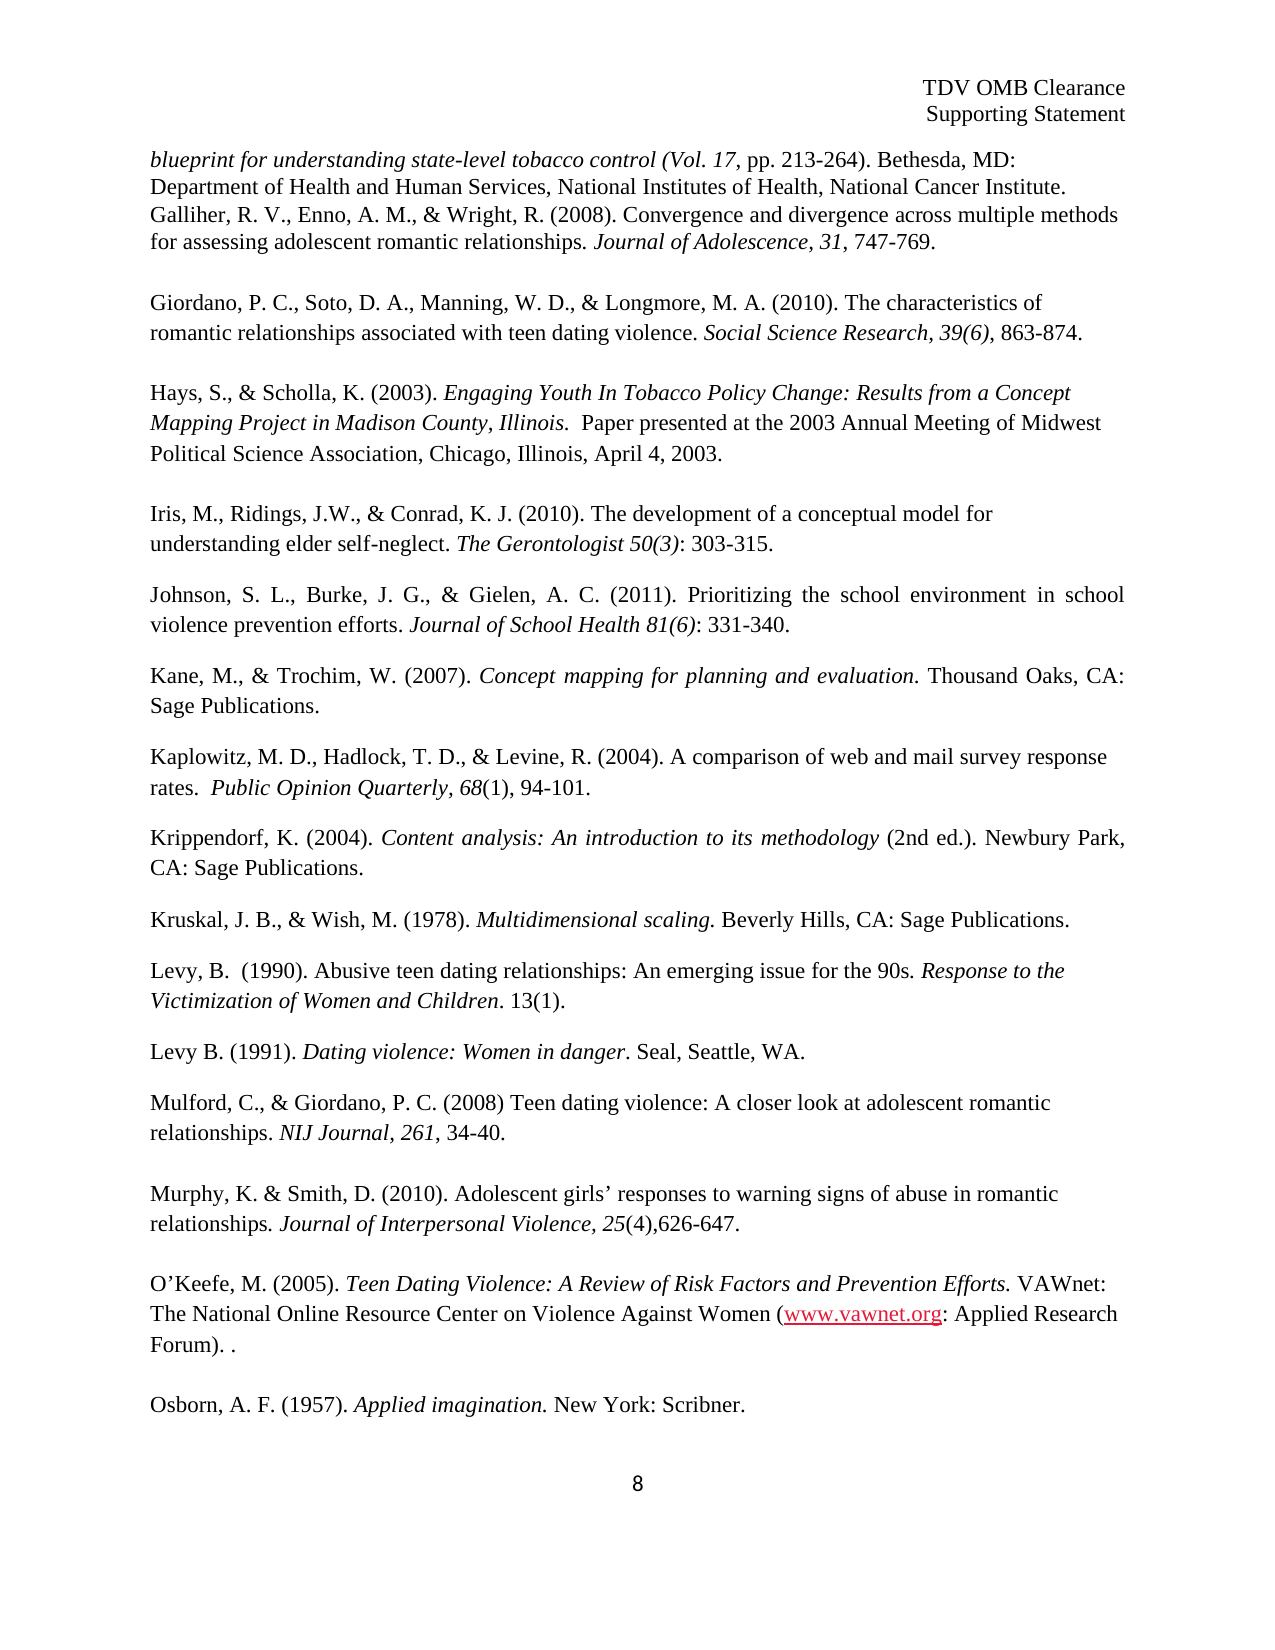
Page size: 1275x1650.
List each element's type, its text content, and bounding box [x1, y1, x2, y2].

text Hays, S., & Scholla, K. (2003). Engaging Youth In Tobacco Policy Change: Results from a Concept Mapping Project in Madison County, Illinois. Paper presented at the 2003 Annual Meeting of Midwest Political Science Association, Chicago, Illinois, April 4, 2003. [150, 379, 1103, 466]
text Kane, M., & Trochim, W. (2007). Concept mapping for planning and evaluation. Thousand Oaks, CA: Sage Publications. [150, 662, 1128, 719]
text Kaplowitz, M. D., Hadlock, T. D., & Levine, R. (2004). A comparison of web and mail survey response rates. Public Opinion Quarterly, 68(1), 94-101. [150, 743, 1108, 800]
text blueprint for understanding state-level tobacco control (Vol. 17, pp. 213-264). Bethesda, MD: Department of Health and Human Services, National Institutes of Health, National Cancer Institute. Galliher, R. V., Enno, A. M., & Wright, R. (2008). Convergence and divergence across multiple methods for assessing adolescent romantic relationships. Journal of Adolescence, 31, 747-769. [150, 146, 1120, 254]
text Johnson, S. L., Burke, J. G., & Gielen, A. C. (2011). Prioritizing the school environment in school violence prevention efforts. Journal of School Health 81(6): 331-340. [150, 581, 1128, 638]
text Mulford, C., & Giordano, P. C. (2008) Teen dating violence: A closer look at adolescent romantic relationships. NIJ Journal, 261, 34-40. [150, 1089, 1052, 1146]
text O’Keefe, M. (2005). Teen Dating Violence: A Review of Risk Factors and Prevention Efforts. VAWnet: The National Online Resource Center on Violence Against Women (www.vawnet.org: Applied Research Forum). . [150, 1270, 1118, 1357]
text Iris, M., Ridings, J.W., & Conrad, K. J. (2010). The development of a conceptual model for understanding elder self-neglect. The Gerontologist 50(3): 303-315. [150, 500, 993, 557]
text Krippendorf, K. (2004). Content analysis: An introduction to its methodology (2nd ed.). Newbury Park, CA: Sage Publications. [150, 824, 1128, 881]
text Victimization of Women and Children. 13(1). [150, 989, 1137, 1014]
text Osborn, A. F. (1957). Applied imagination. New York: Scribner. [150, 1391, 1137, 1418]
text Giordano, P. C., Soto, D. A., Manning, W. D., & Longmore, M. A. (2010). The characteristics of romantic relationships associated with teen dating violence. Social Science Research, 39(6), 863-874. [150, 289, 1083, 345]
text Kruskal, J. B., & Wish, M. (1978). Multidimensional scaling. Beverly Hills, CA: Sage Publications. Levy, B. (1990). Abusive teen dating relationships: An emerging issue for the 90s. Response to the [150, 886, 1071, 989]
text Levy B. (1991). Dating violence: Women in danger. Seal, Seattle, WA. [150, 1038, 1137, 1064]
text Murphy, K. & Smith, D. (2010). Adolescent girls’ responses to warning signs of abuse in romantic relationships. Journal of Interpersonal Violence, 25(4),626-647. [150, 1180, 1060, 1236]
